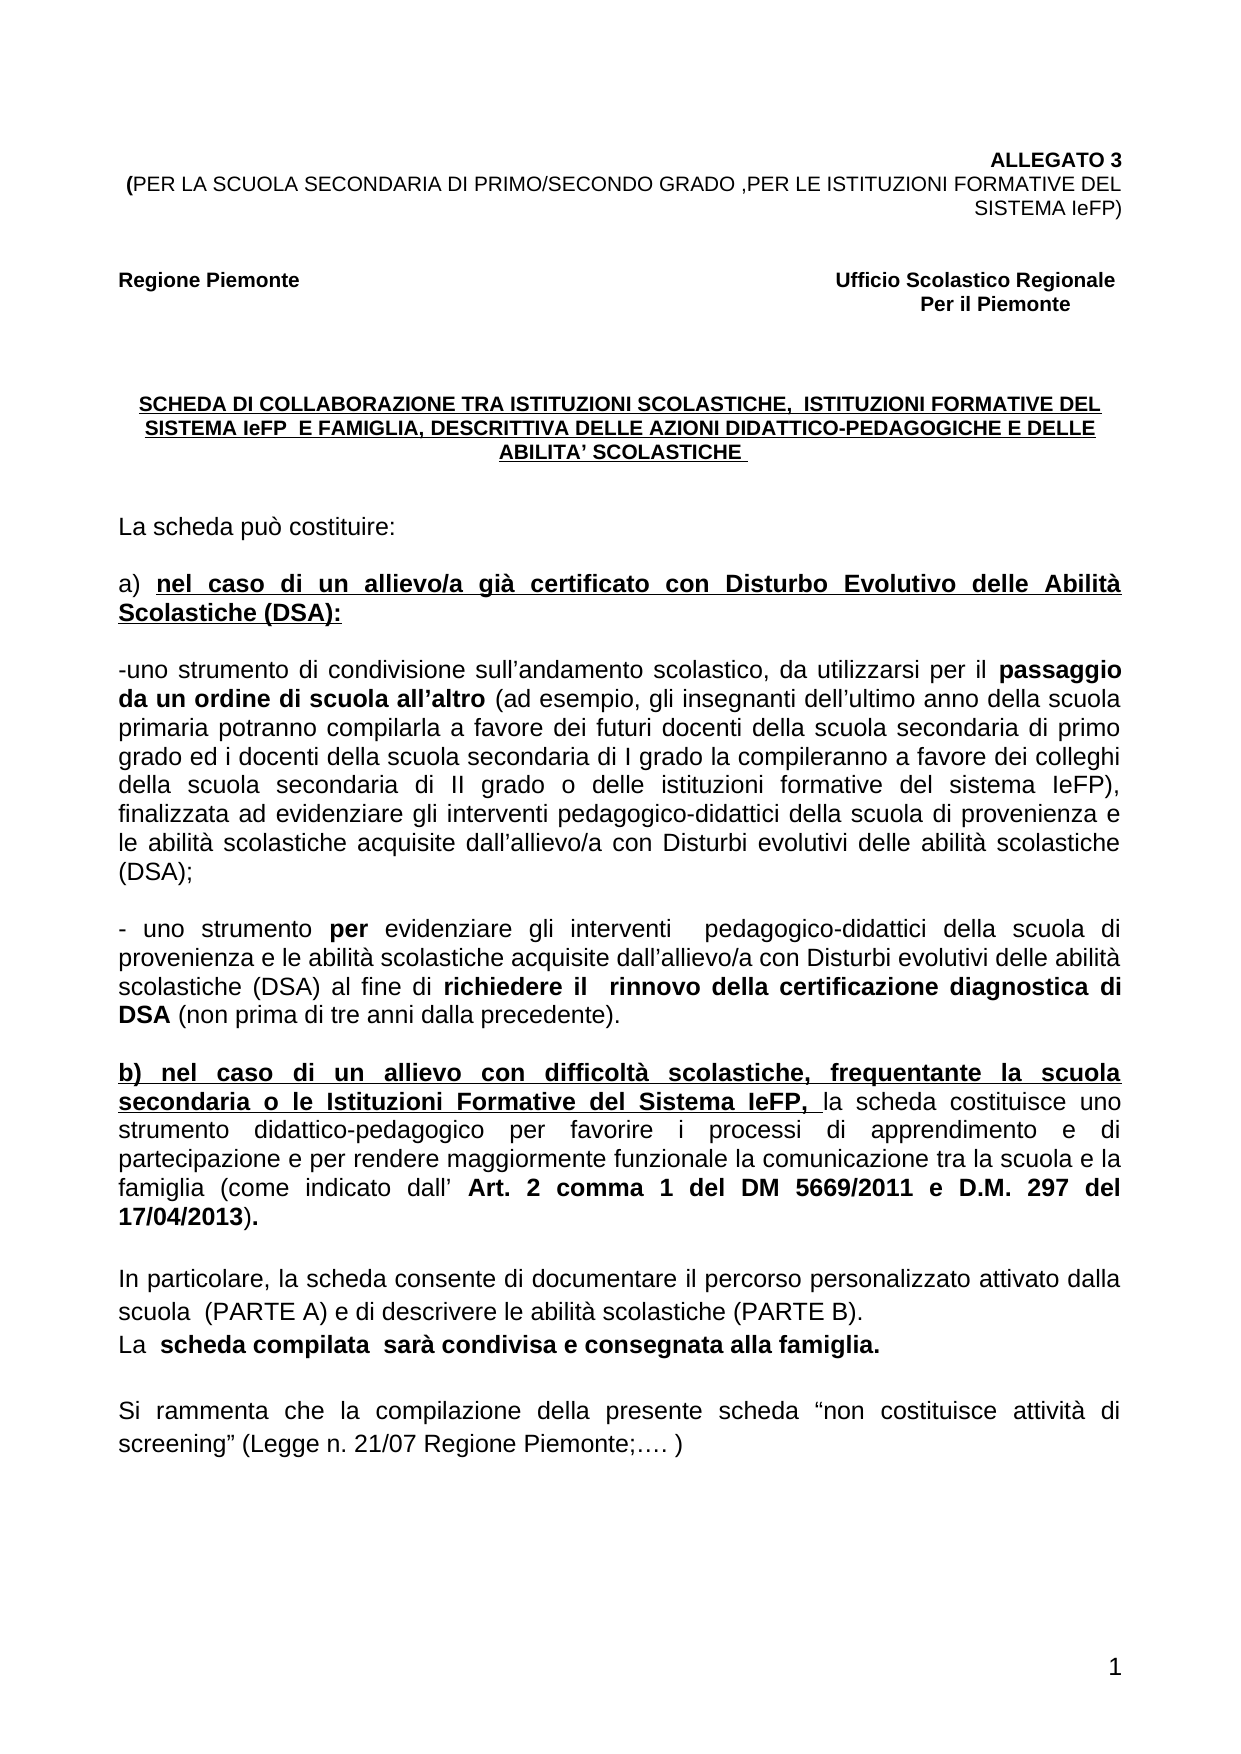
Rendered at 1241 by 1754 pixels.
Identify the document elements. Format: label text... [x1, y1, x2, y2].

text La scheda compilata sarà condivisa e consegnata alla famiglia. [118, 1329, 1122, 1358]
text Regione Piemonte Ufficio Scolastico Regionale [118, 267, 1122, 291]
text (PER LA SCUOLA SECONDARIA DI PRIMO/SECONDO GRADO ,PER LE ISTITUZIONI FORMATIVE DEL SISTEMA IeFP) [118, 172, 1122, 219]
text La scheda può costituire: [118, 512, 1122, 541]
subtitle ALLEGATO 3 [118, 148, 1122, 172]
text SCHEDA DI COLLABORAZIONE TRA ISTITUZIONI SCOLASTICHE, ISTITUZIONI FORMATIVE DEL SISTEMA IeFP E FAMIGLIA, DESCRITTIVA DELLE AZIONI DIDATTICO-PEDAGOGICHE E DELLE ABILITA’ SCOLASTICHE [118, 392, 1122, 464]
text -uno strumento di condivisione sull’andamento scolastico, da utilizzarsi per il passaggio da un ordine di scuola all’altro (ad esempio, gli insegnanti dell’ultimo anno della scuola primaria potranno compilarla a favore dei futuri docenti della scuola secondaria di primo grado ed i docenti della scuola secondaria di I grado la compileranno a favore dei colleghi della scuola secondaria di II grado o delle istituzioni formative del sistema IeFP), finalizzata ad evidenziare gli interventi pedagogico-didattici della scuola di provenienza e le abilità scolastiche acquisite dall’allievo/a con Disturbi evolutivi delle abilità scolastiche (DSA); [118, 656, 1122, 886]
text - uno strumento per evidenziare gli interventi pedagogico-didattici della scuola di provenienza e le abilità scolastiche acquisite dall’allievo/a con Disturbi evolutivi delle abilità scolastiche (DSA) al fine di richiedere il rinnovo della certificazione diagnostica di DSA (non prima di tre anni dalla precedente). [118, 914, 1122, 1029]
text Per il Piemonte [118, 291, 1122, 315]
text b) nel caso di un allievo con difficoltà scolastiche, frequentante la scuola secondaria o le Istituzioni Formative del Sistema IeFP, la scheda costituisce uno strumento didattico-pedagogico per favorire i processi di apprendimento e di partecipazione e per rendere maggiormente funzionale la comunicazione tra la scuola e la famiglia (come indicato dall’ Art. 2 comma 1 del DM 5669/2011 e D.M. 297 del 17/04/2013). [118, 1084, 1122, 1231]
text Si rammenta che la compilazione della presente scheda “non costituisce attività di screening” (Legge n. 21/07 Regione Piemonte;…. ) [118, 1396, 1122, 1457]
text In particolare, la scheda consente di documentare il percorso personalizzato attivato dalla scuola (PARTE A) e di descrivere le abilità scolastiche (PARTE B). [118, 1263, 1122, 1325]
text b) nel caso di un allievo con difficoltà scolastiche, frequentante la scuola secondaria o le Istituzioni Formative del Sistema IeFP, la scheda costituisce uno strumento didattico-pedagogico per favorire i processi di apprendimento e di partecipazione e per rendere maggiormente funzionale la comunicazione tra la scuola e la famiglia (come indicato dall’ Art. 2 comma 1 del DM 5669/2011 e D.M. 297 del 17/04/2013). [118, 1058, 1122, 1083]
text a) nel caso di un allievo/a già certificato con Disturbo Evolutivo delle Abilità Scolastiche (DSA): [118, 569, 1122, 627]
